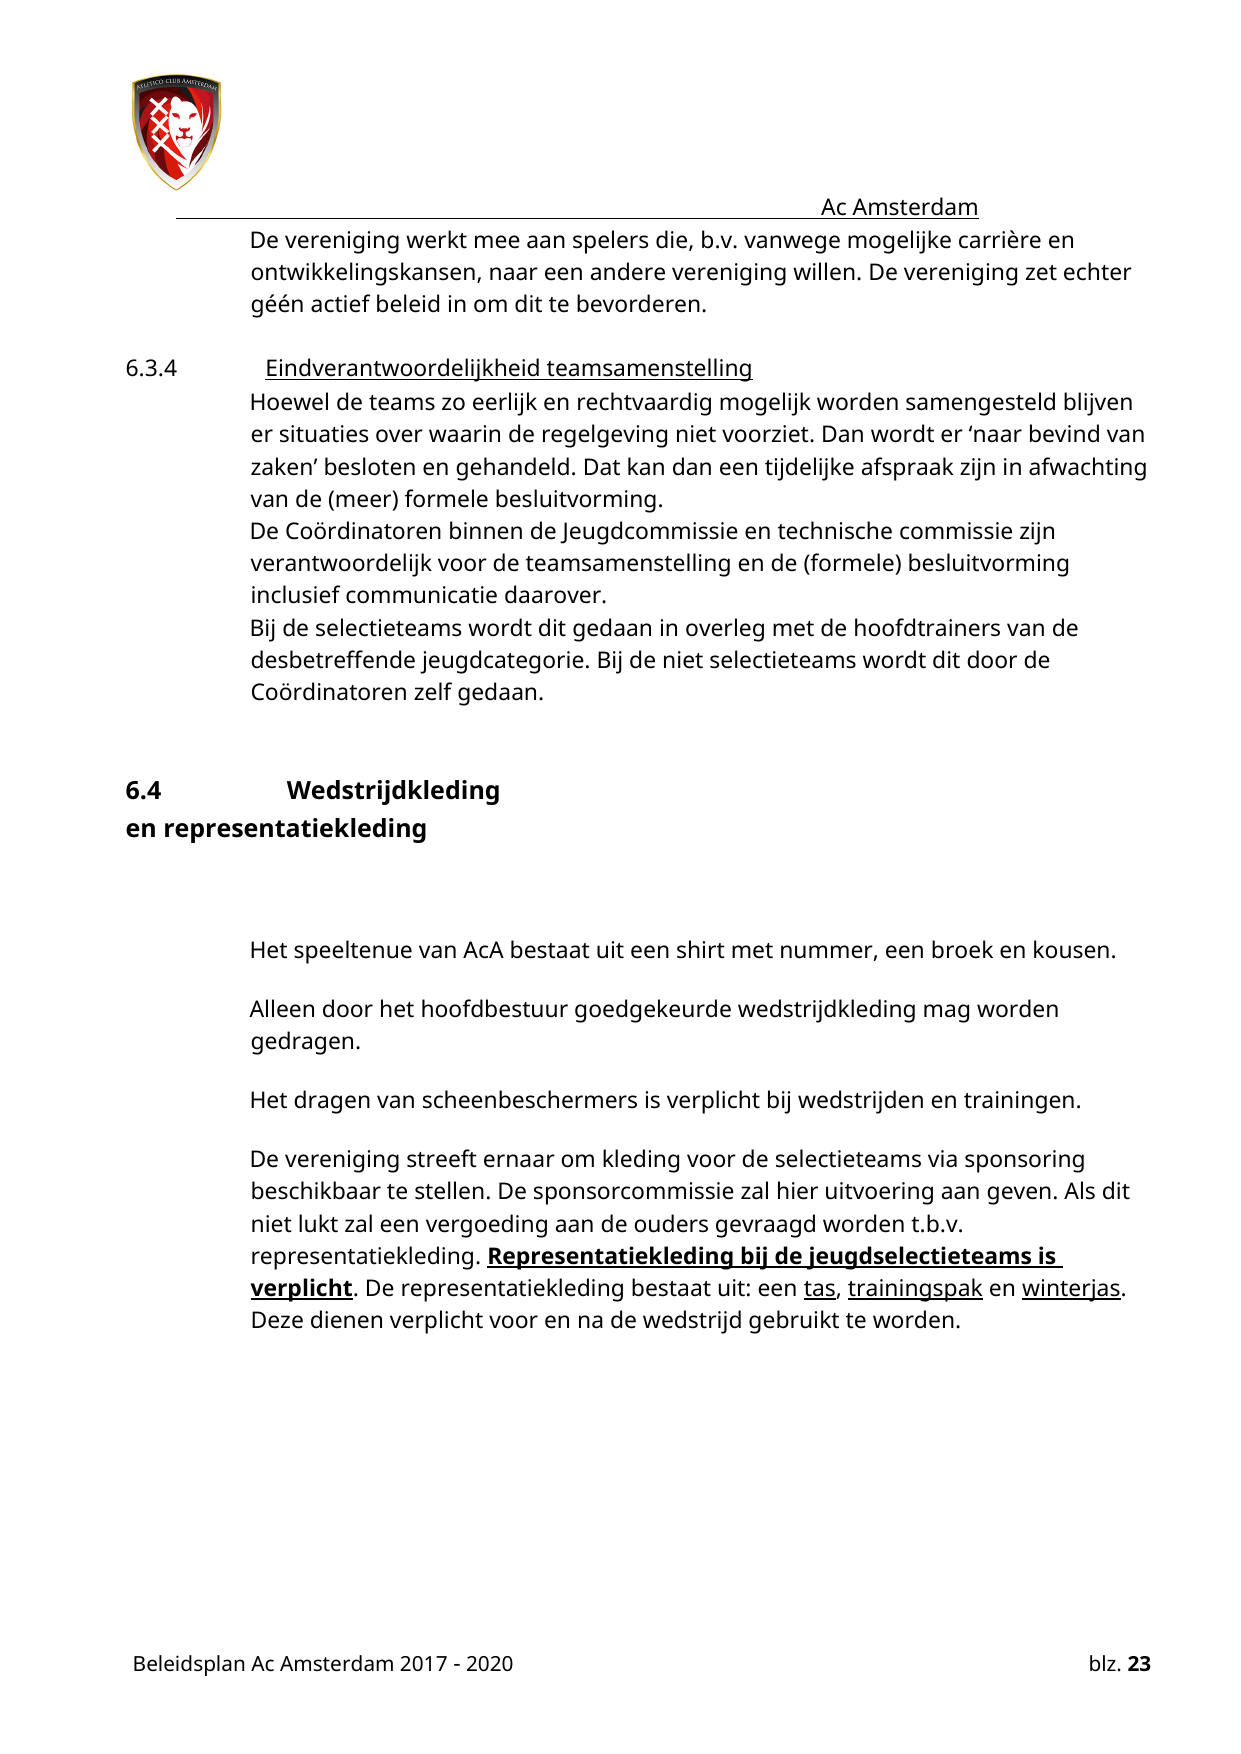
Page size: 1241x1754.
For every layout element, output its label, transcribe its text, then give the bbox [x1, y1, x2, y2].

text Alleen door het hoofdbestuur goedgekeurde wedstrijdkleding mag worden gedragen. [249, 993, 1149, 1056]
text Bij de selectieteams wordt dit gedaan in overleg met de hoofdtrainers van de desbetreffende jeugdcategorie. Bij de niet selectieteams wordt dit door de Coördinatoren zelf gedaan. [249, 611, 1149, 707]
subtitle 6.3.4 Eindverantwoordelijkheid teamsamenstelling [125, 352, 434, 384]
text De Coördinatoren binnen de Jeugdcommissie en technische commissie zijn verantwoordelijk voor de teamsamenstelling en de (formele) besluitvorming inclusief communicatie daarover. [249, 515, 1149, 611]
text De vereniging werkt mee aan spelers die, b.v. vanwege mogelijke carrière en ontwikkelingskansen, naar een andere vereniging willen. De vereniging zet echter géén actief beleid in om dit te bevorderen. [249, 224, 1149, 319]
text Hoewel de teams zo eerlijk en rechtvaardig mogelijk worden samengesteld blijven er situaties over waarin de regelgeving niet voorziet. Dan wordt er ‘naar bevind van zaken’ besloten en gehandeld. Dat kan dan een tijdelijke afspraak zijn in afwachting van de (meer) formele besluitvorming. [249, 386, 1149, 514]
picture [127, 73, 225, 191]
subtitle 6.4 Wedstrijdkleding en representatiekleding [125, 773, 434, 844]
text Het speeltenue van AcA bestaat uit een shirt met nummer, een broek en kousen. [249, 933, 1149, 965]
text De vereniging streeft ernaar om kleding voor de selectieteams via sponsoring beschikbaar te stellen. De sponsorcommissie zal hier uitvoering aan geven. Als dit niet lukt zal een vergoeding aan de ouders gevraagd worden t.b.v. representatiekleding. Representatiekleding bij de jeugdselectieteams is verplicht. De representatiekleding bestaat uit: een tas, trainingspak en winterjas. Deze dienen verplicht voor en na de wedstrijd gebruikt te worden. [249, 1143, 1149, 1335]
text Het dragen van scheenbeschermers is verplicht bij wedstrijden en trainingen. [249, 1084, 1149, 1116]
